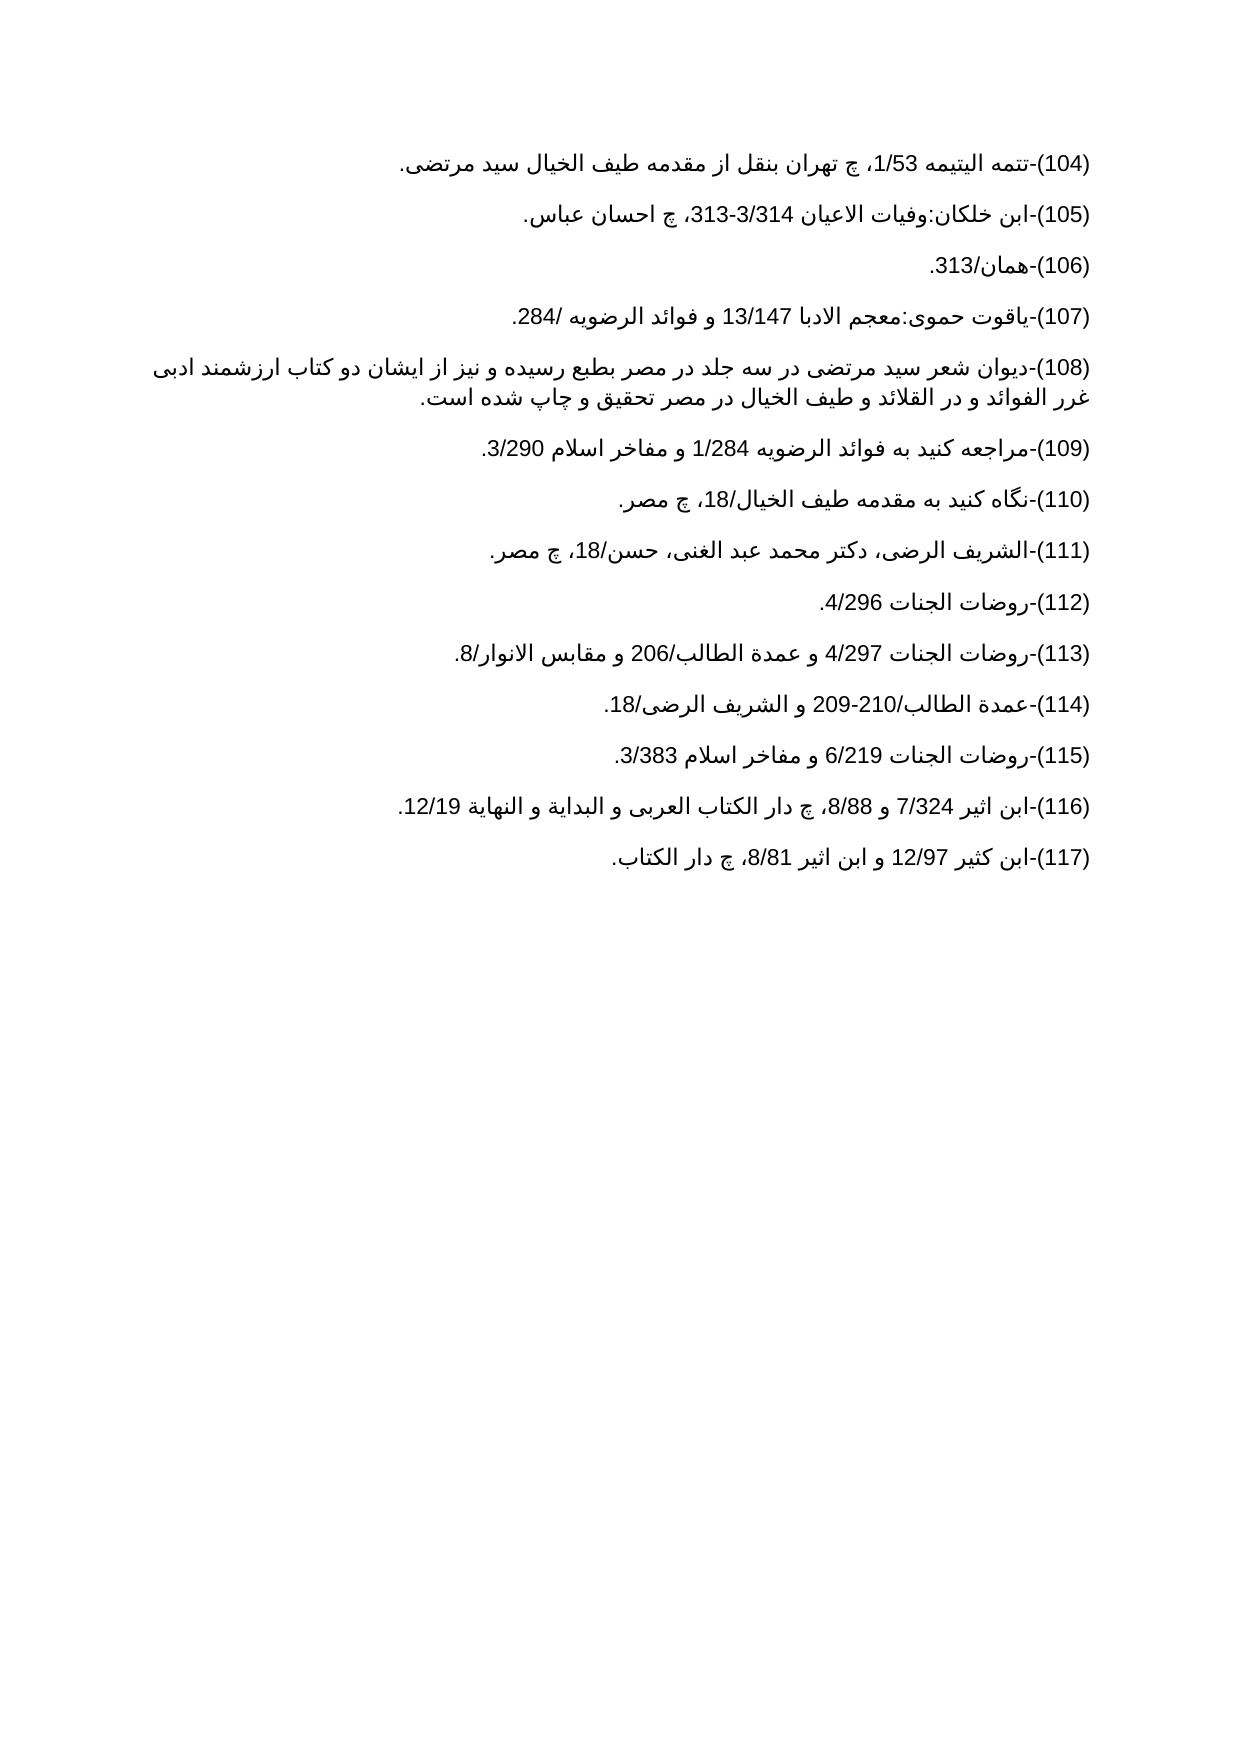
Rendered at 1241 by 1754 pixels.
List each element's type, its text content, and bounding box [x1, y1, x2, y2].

text (109)-مراجعه کنید به فوائد الرضویه 1/284 و مفاخر اسلام 3/290. [150, 435, 1090, 462]
text (110)-نگاه کنید به مقدمه طیف الخیال/18، چ مصر. [150, 486, 1090, 513]
text (107)-یاقوت حموی:معجم الادبا 13/147 و فوائد الرضویه /284. [150, 303, 1090, 329]
text (113)-روضات الجنات 4/297 و عمدة الطالب/206 و مقابس الانوار/8. [150, 639, 1090, 666]
text (105)-ابن خلکان:وفیات الاعیان 3/314-313، چ احسان عباس. [150, 201, 1090, 227]
text (106)-همان/313. [150, 252, 1090, 278]
text (104)-تتمه الیتیمه 1/53، چ تهران بنقل از مقدمه طیف الخیال سید مرتضی. [150, 150, 1090, 176]
text (114)-عمدة الطالب/210-209 و الشریف الرضی/18. [150, 691, 1090, 717]
text (108)-دیوان شعر سید مرتضی در سه جلد در مصر بطبع رسیده و نیز از ایشان دو کتاب ارزشمند ادبی غرر الفوائد و در القلائد و طیف الخیال در مصر تحقیق و چاپ شده است. [150, 354, 1090, 411]
text (116)-ابن اثیر 7/324 و 8/88، چ دار الکتاب العربی و البدایة و النهایة 12/19. [150, 793, 1090, 819]
text (117)-ابن کثیر 12/97 و ابن اثیر 8/81، چ دار الکتاب. [150, 844, 1090, 870]
text (112)-روضات الجنات 4/296. [150, 588, 1090, 615]
text (115)-روضات الجنات 6/219 و مفاخر اسلام 3/383. [150, 742, 1090, 768]
text (111)-الشریف الرضی، دکتر محمد عبد الغنی، حسن/18، چ مصر. [150, 537, 1090, 564]
